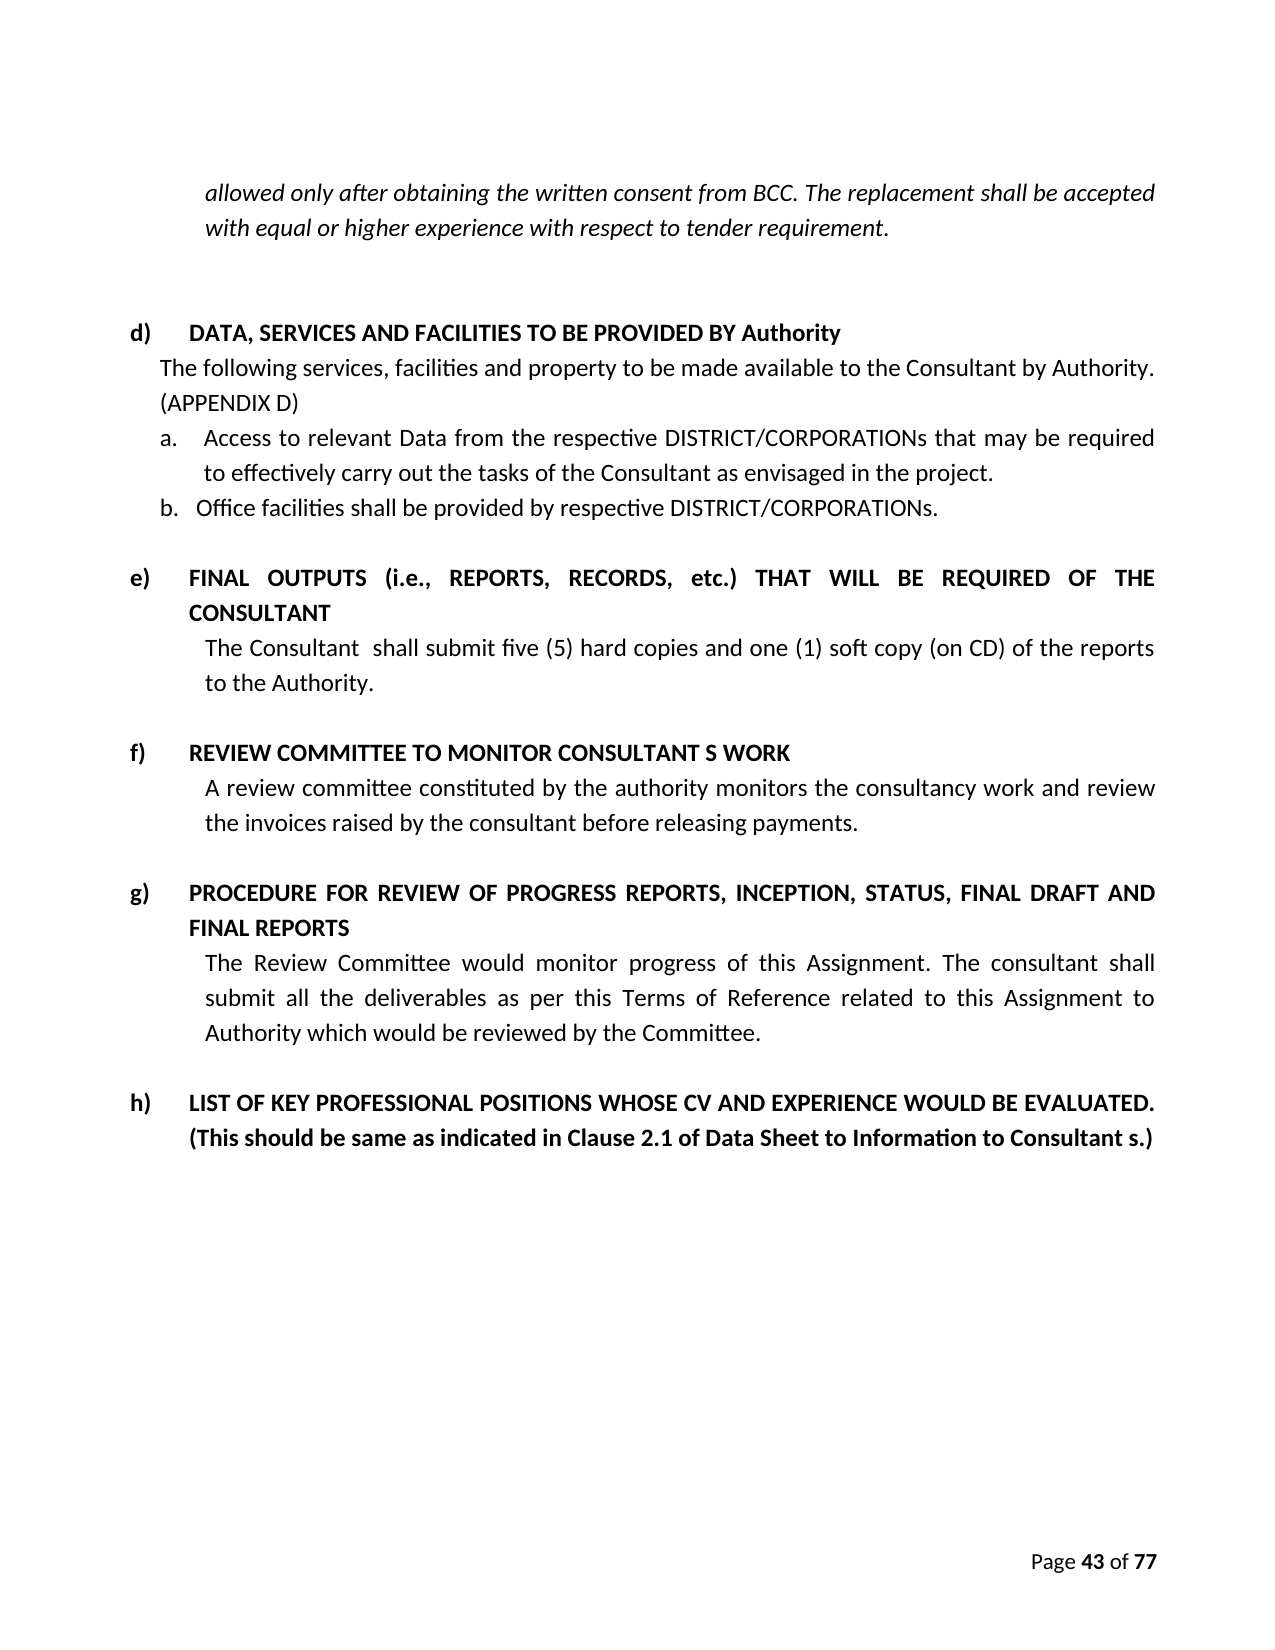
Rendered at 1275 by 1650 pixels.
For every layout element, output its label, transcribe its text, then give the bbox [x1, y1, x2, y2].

list PROCEDURE FOR REVIEW OF PROGRESS REPORTS, INCEPTION, STATUS, FINAL DRAFT FINAL REPORTS [130, 877, 1157, 943]
list FINAL OUTPUTS (i.e., REPORTS, RECORDS, etc.) THAT WILL BE REQUIRED OF THE CONSULTANT [130, 562, 1157, 628]
list , SERVICES FACILITIES TO BE PROVIDED BY Authority [130, 317, 1157, 348]
list REVIEW COMMITTEE TO MONITOR CONSULTANT S [130, 737, 1157, 768]
text The following services, facilities and property to be made available to the Consultant by Authority. (APPENDIX D) [159, 352, 1157, 418]
text a. Access to relevant Data from the respective DISTRICT/CORPORATIONs that may be required to effectively carry out the tasks of the Consultant as envisaged in the project. [159, 422, 1157, 488]
text The Review Committee would monitor progress of this Assignment. The consultant shall submit all the deliverables as per this Terms of Reference related to this Assignment to Authority which would be reviewed by the Committee. [205, 947, 1157, 1048]
text A review committee constituted by the authority monitors the consultancy work and review the invoices raised by the consultant before releasing payments. [205, 772, 1157, 838]
text The Consultant shall submit five (5) hard copies and one (1) soft copy (on CD) of the reports to the Authority. [130, 632, 1157, 698]
list LIST OF PROFESSIONAL POSITIONS WHOSE CV EXPERIENCE WOULD BE EVALUATED. (This should be same as indicated in Clause 2.1 of Data Sheet to Information to Consultant s.) [130, 1087, 1157, 1153]
text b. Office facilities shall be provided by respective DISTRICT/CORPORATIONs. [159, 492, 1157, 523]
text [205, 177, 1157, 243]
